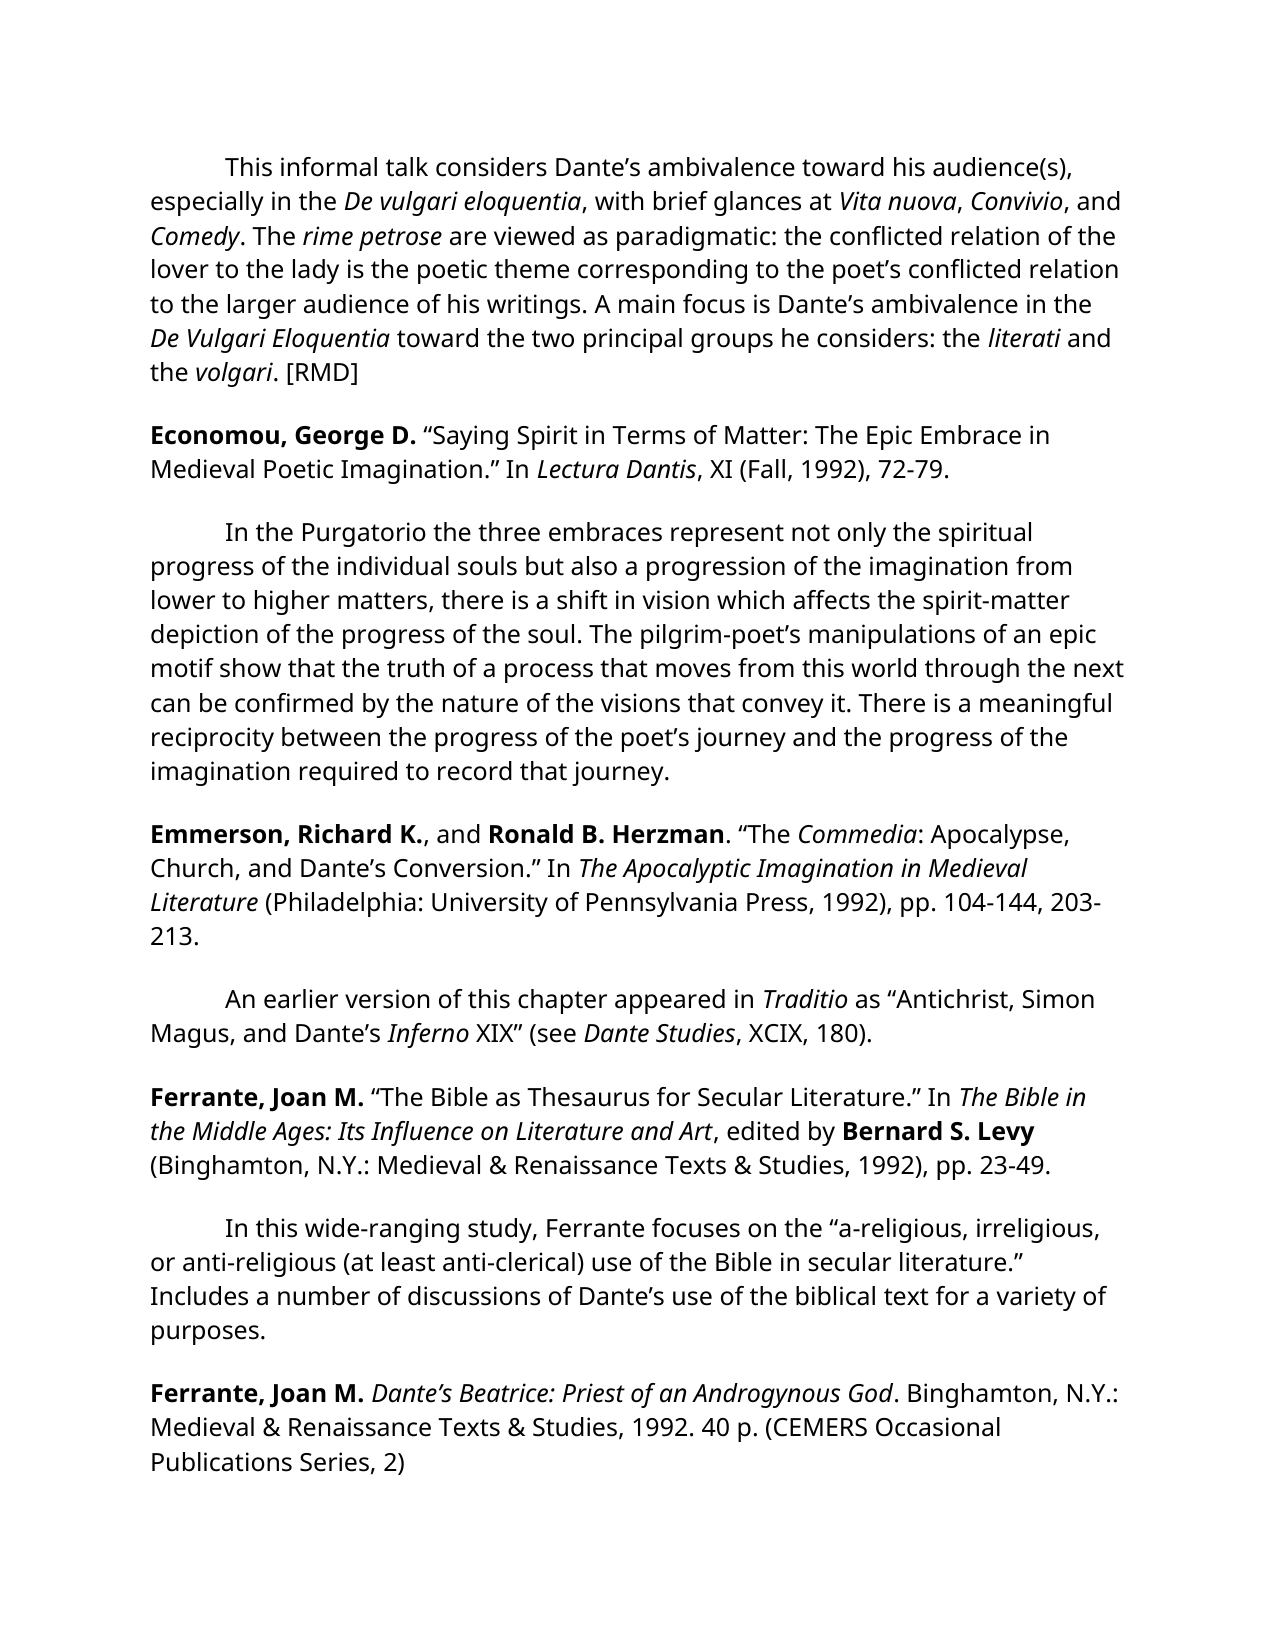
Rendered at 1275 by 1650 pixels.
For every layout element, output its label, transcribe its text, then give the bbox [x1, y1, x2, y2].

text An earlier version of this chapter appeared in Traditio as “Antichrist, Simon Magus, and Dante’s Inferno XIX” (see Dante Studies, XCIX, 180). [150, 982, 1125, 1050]
text Ferrante, Joan M. Dante’s Beatrice: Priest of an Androgynous God. Binghamton, N.Y.: Medieval & Renaissance Texts & Studies, 1992. 40 p. (CEMERS Occasional Publications Series, 2) [150, 1376, 1125, 1478]
text This informal talk considers Dante’s ambivalence toward his audience(s), especially in the De vulgari eloquentia, with brief glances at Vita nuova, Convivio, and Comedy. The rime petrose are viewed as paradigmatic: the conflicted relation of the lover to the lady is the poetic theme corresponding to the poet’s conflicted relation to the larger audience of his writings. A main focus is Dante’s ambivalence in the De Vulgari Eloquentia toward the two principal groups he considers: the literati and the volgari. [RMD] [150, 150, 1125, 388]
text In the Purgatorio the three embraces represent not only the spiritual progress of the individual souls but also a progression of the imagination from lower to higher matters, there is a shift in vision which affects the spirit-matter depiction of the progress of the soul. The pilgrim-poet’s manipulations of an epic motif show that the truth of a process that moves from this world through the next can be confirmed by the nature of the visions that convey it. There is a meaningful reciprocity between the progress of the poet’s journey and the progress of the imagination required to record that journey. [150, 515, 1125, 787]
text In this wide-ranging study, Ferrante focuses on the “a-religious, irreligious, or anti-religious (at least anti-clerical) use of the Bible in secular literature.” Includes a number of discussions of Dante’s use of the biblical text for a variety of purposes. [150, 1211, 1125, 1347]
text Ferrante, Joan M. “The Bible as Thesaurus for Secular Literature.” In The Bible in the Middle Ages: Its Influence on Literature and Art, edited by Bernard S. Levy (Binghamton, N.Y.: Medieval & Renaissance Texts & Studies, 1992), pp. 23-49. [150, 1079, 1125, 1181]
text Economou, George D. “Saying Spirit in Terms of Matter: The Epic Embrace in Medieval Poetic Imagination.” In Lectura Dantis, XI (Fall, 1992), 72-79. [150, 418, 1125, 486]
text Emmerson, Richard K., and Ronald B. Herzman. “The Commedia: Apocalypse, Church, and Dante’s Conversion.” In The Apocalyptic Imagination in Medieval Literature (Philadelphia: University of Pennsylvania Press, 1992), pp. 104-144, 203-213. [150, 817, 1125, 953]
